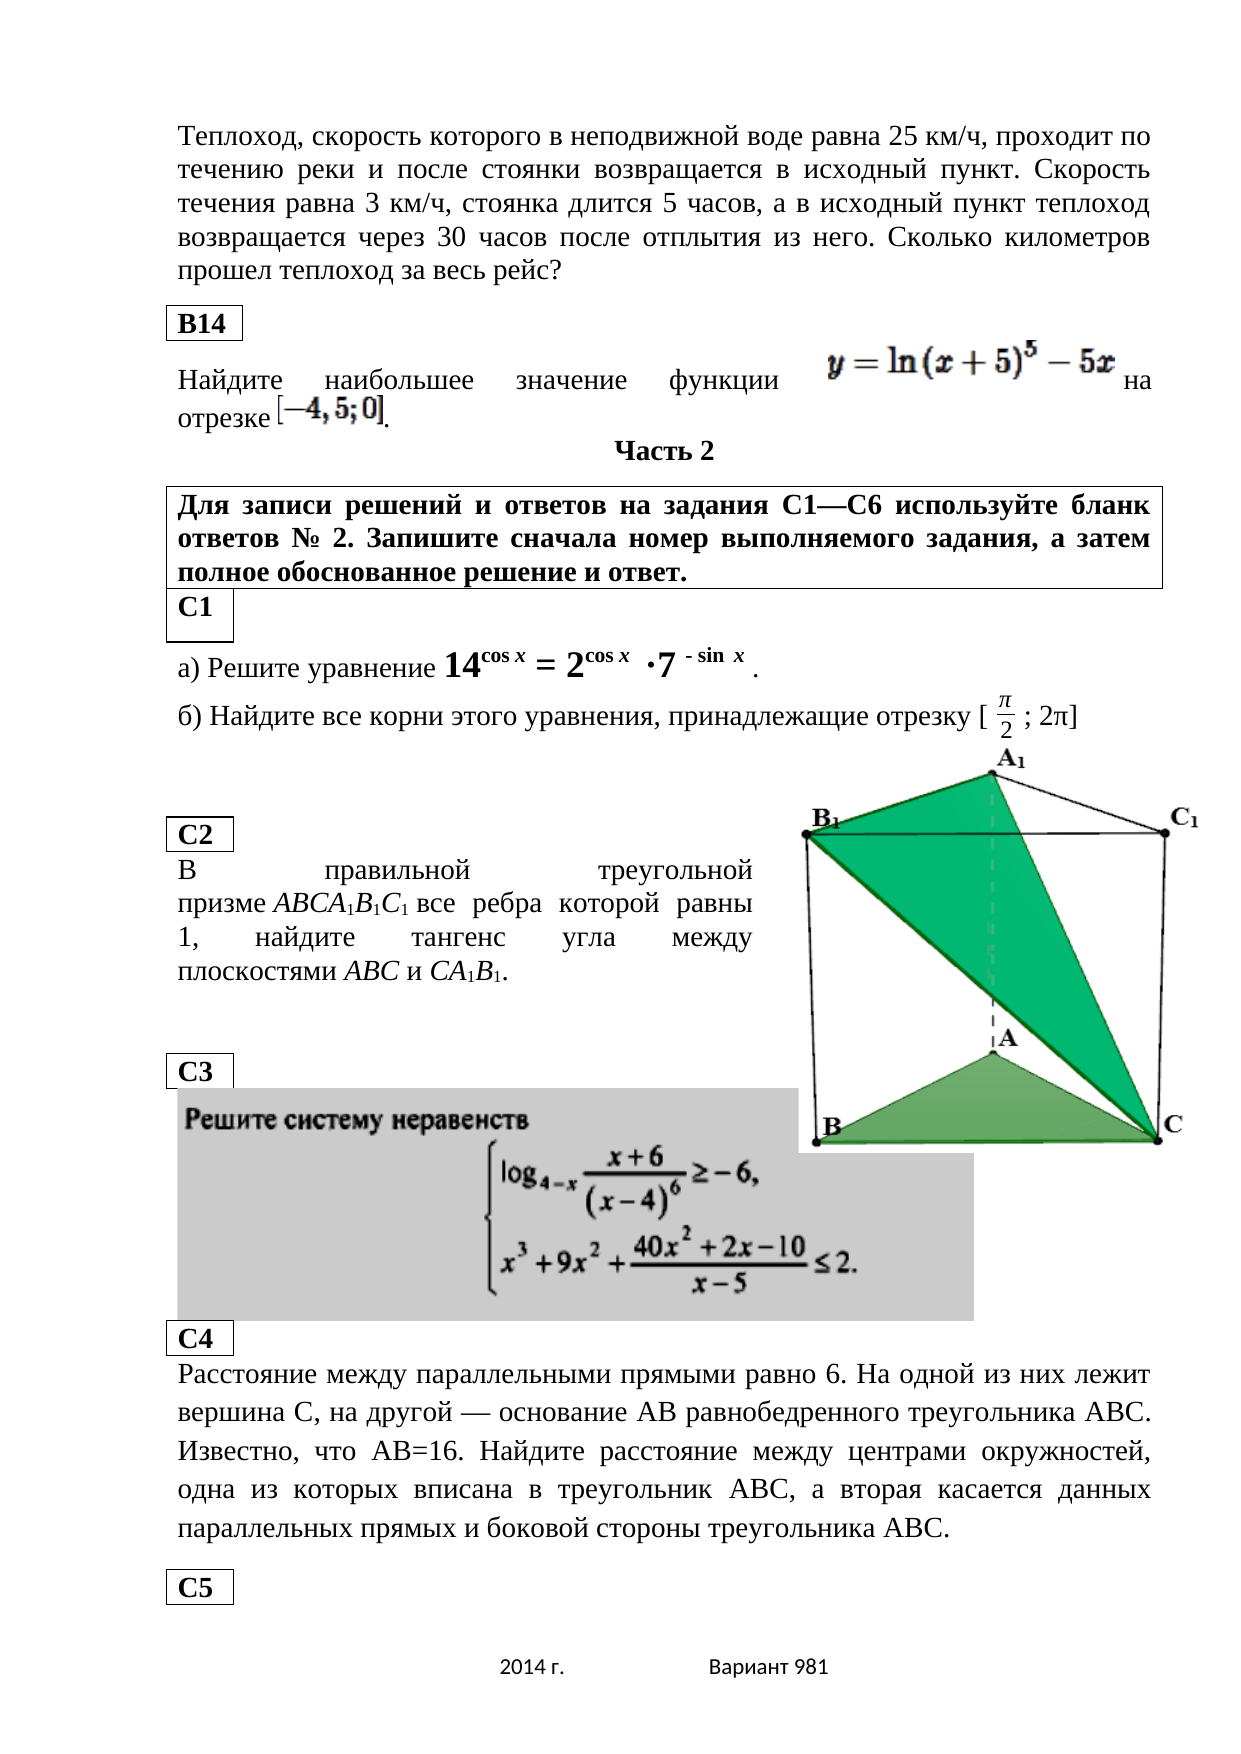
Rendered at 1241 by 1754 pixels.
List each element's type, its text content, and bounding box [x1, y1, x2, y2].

table_header Для записи решений и ответов на задания С1—С6 используйте бланк ответов № 2. Запишите сначала номер выполняемого задания, а затем полное обоснованное решение и ответ. [167, 487, 1162, 588]
text Часть 2 [177, 433, 1152, 467]
text Расстояние между параллельными прямыми равно 6. На одной из них лежит вершина C, на другой — основание AB равнобедренного треугольника ABC. Известно, что AB=16. Найдите расстояние между центрами окружностей, одна из которых вписана в треугольник ABC, а вторая касается данных параллельных прямых и боковой стороны треугольника ABC. [177, 1356, 1152, 1543]
table_header С5 [167, 1570, 233, 1604]
picture [798, 745, 1204, 1153]
text Найдите наибольшее значение функции на отрезке . [177, 341, 1152, 433]
table_header С3 [167, 1054, 233, 1088]
table_header С2 [167, 818, 233, 851]
picture [278, 395, 383, 427]
picture [828, 340, 1115, 389]
table_cell С1 [167, 589, 233, 641]
table_header В14 [167, 306, 242, 339]
text а) Решите уравнение 14cos x = 2cos x ·7 - sin x . [177, 642, 1152, 686]
text В правильной треугольной призме ABCA1B1C1 все ребра которой равны 1, найдите тангенс угла между плоскостями ABC и CA1B1. [177, 852, 753, 986]
text Теплоход, скорость которого в неподвижной воде равна 25 км/ч, проходит по течению реки и после стоянки возвращается в исходный пункт. Скорость течения равна 3 км/ч, стоянка длится 5 часов, а в исходный пункт теплоход возвращается через 30 часов после отплытия из него. Сколько километров прошел теплоход за весь рейс? [177, 118, 1152, 286]
text б) Найдите все корни этого уравнения, принадлежащие отрезку [ ; 2π] [177, 686, 1152, 744]
table_header С4 [167, 1321, 233, 1355]
